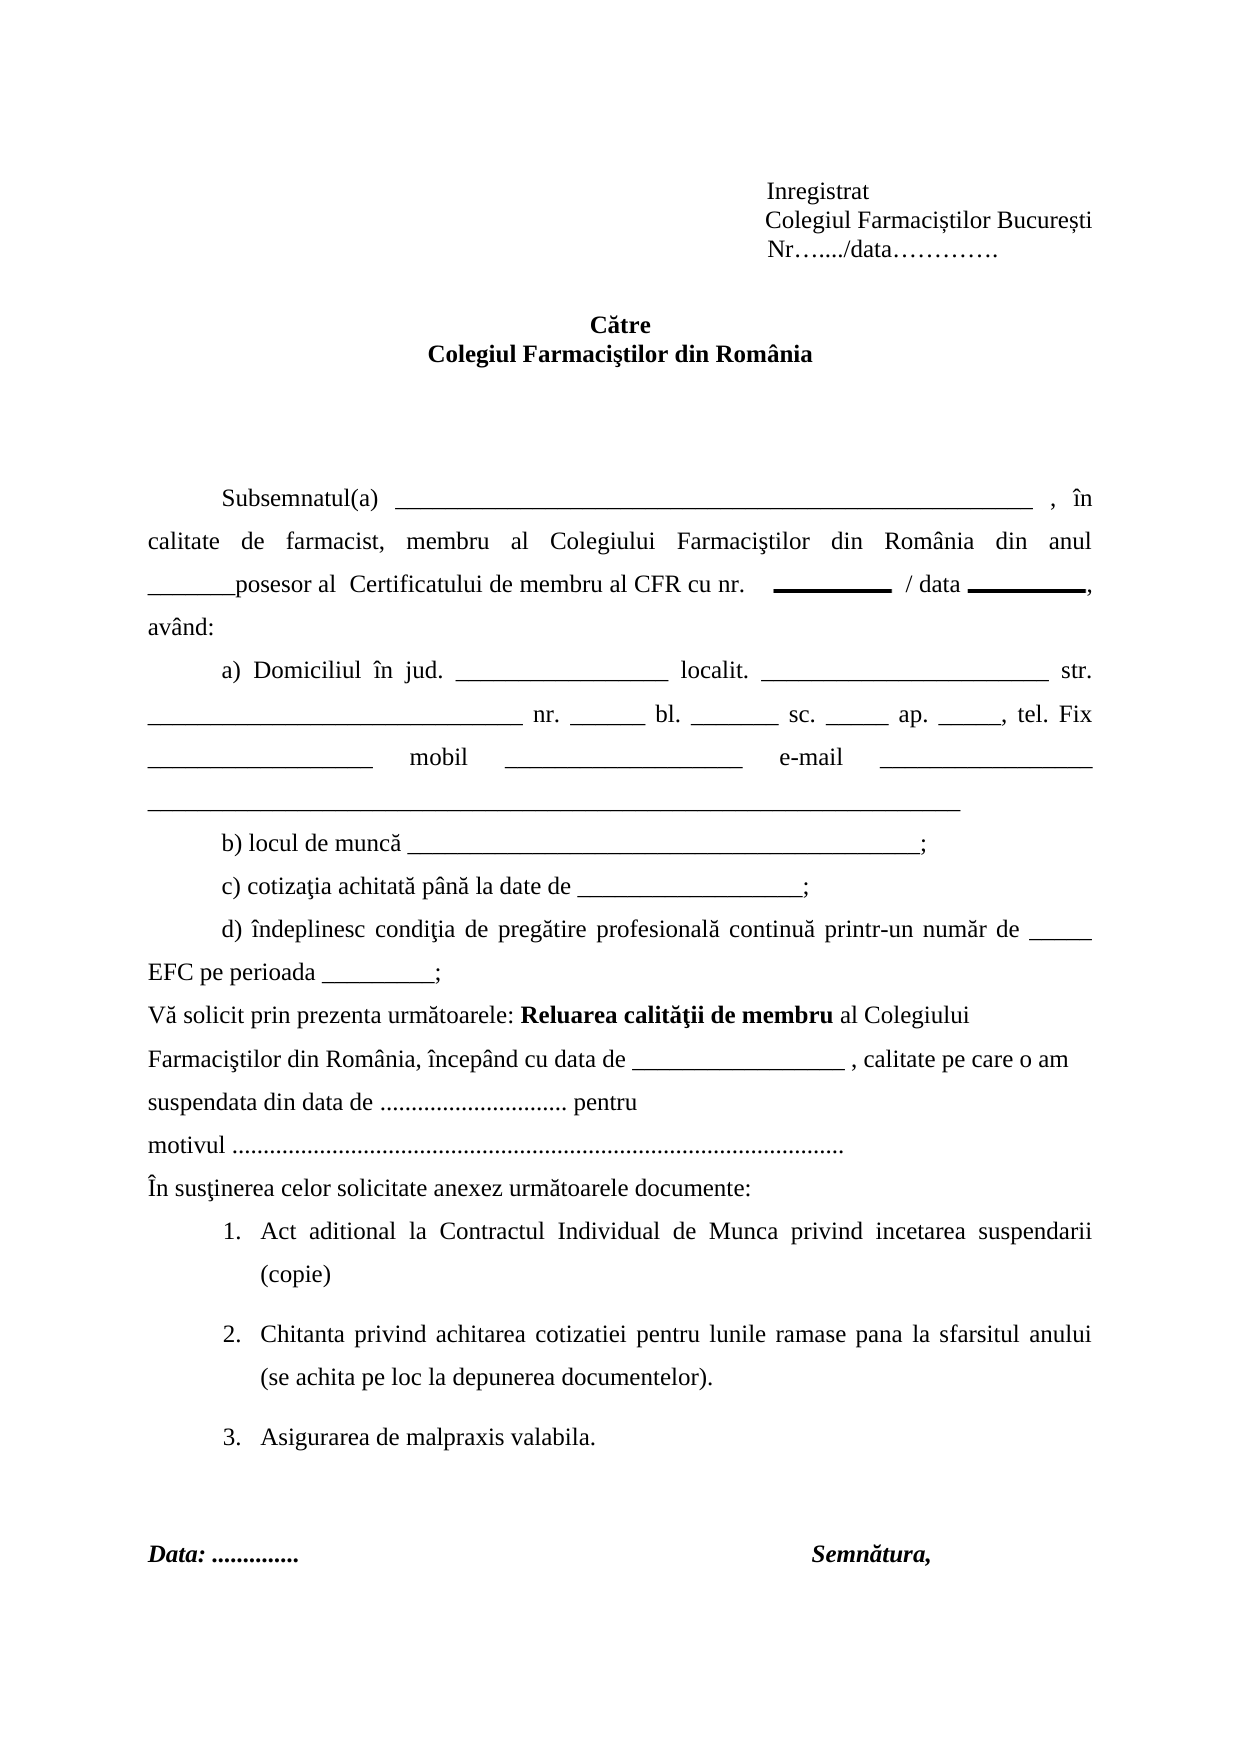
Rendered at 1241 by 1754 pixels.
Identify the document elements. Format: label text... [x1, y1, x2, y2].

text Către [148, 311, 1093, 339]
list Asigurarea de malpraxis valabila. [223, 1422, 1093, 1451]
text În susţinerea celor solicitate anexez următoarele documente: [148, 1173, 1093, 1202]
text Inregistrat [148, 176, 1093, 205]
text Data: .............. Semnătura, [148, 1539, 1093, 1568]
text Subsemnatul(a) ___________________________________________________ , în calitate de farmacist, membru al Colegiului Farmaciştilor din România din anul _______posesor al Certificatului de membru al CFR cu nr. / data , având: [148, 483, 1093, 641]
picture [967, 589, 1087, 593]
text Colegiul Farmaciștilor București [148, 205, 1093, 234]
list Act aditional la Contractul Individual de Munca privind incetarea suspendarii (copie) [223, 1216, 1093, 1288]
text a) Domiciliul în jud. _________________ localit. _______________________ str. ______________________________ nr. ______ bl. _______ sc. _____ ap. _____, tel. Fix __________________ mobil ___________________ e-mail _________________ _________________________________________________________________ [148, 656, 1093, 814]
picture [773, 589, 893, 593]
text b) locul de muncă _________________________________________; [148, 828, 1093, 857]
text Nr…..../data…………. [148, 234, 1093, 263]
text d) îndeplinesc condiţia de pregătire profesională continuă printr-un număr de _____ EFC pe perioada _________; [148, 914, 1093, 986]
text Vă solicit prin prezenta următoarele: Reluarea calităţii de membru al Colegiului Farmaciştilor din România, începând cu data de _________________ , calitate pe care o am suspendata din data de .............................. pentru motivul .................................................................................................. [148, 1001, 1093, 1159]
text c) cotizaţia achitată până la date de __________________; [148, 871, 1093, 900]
text Colegiul Farmaciştilor din România [148, 339, 1093, 368]
list Chitanta privind achitarea cotizatiei pentru lunile ramase pana la sfarsitul anului (se achita pe loc la depunerea documentelor). [223, 1319, 1093, 1391]
